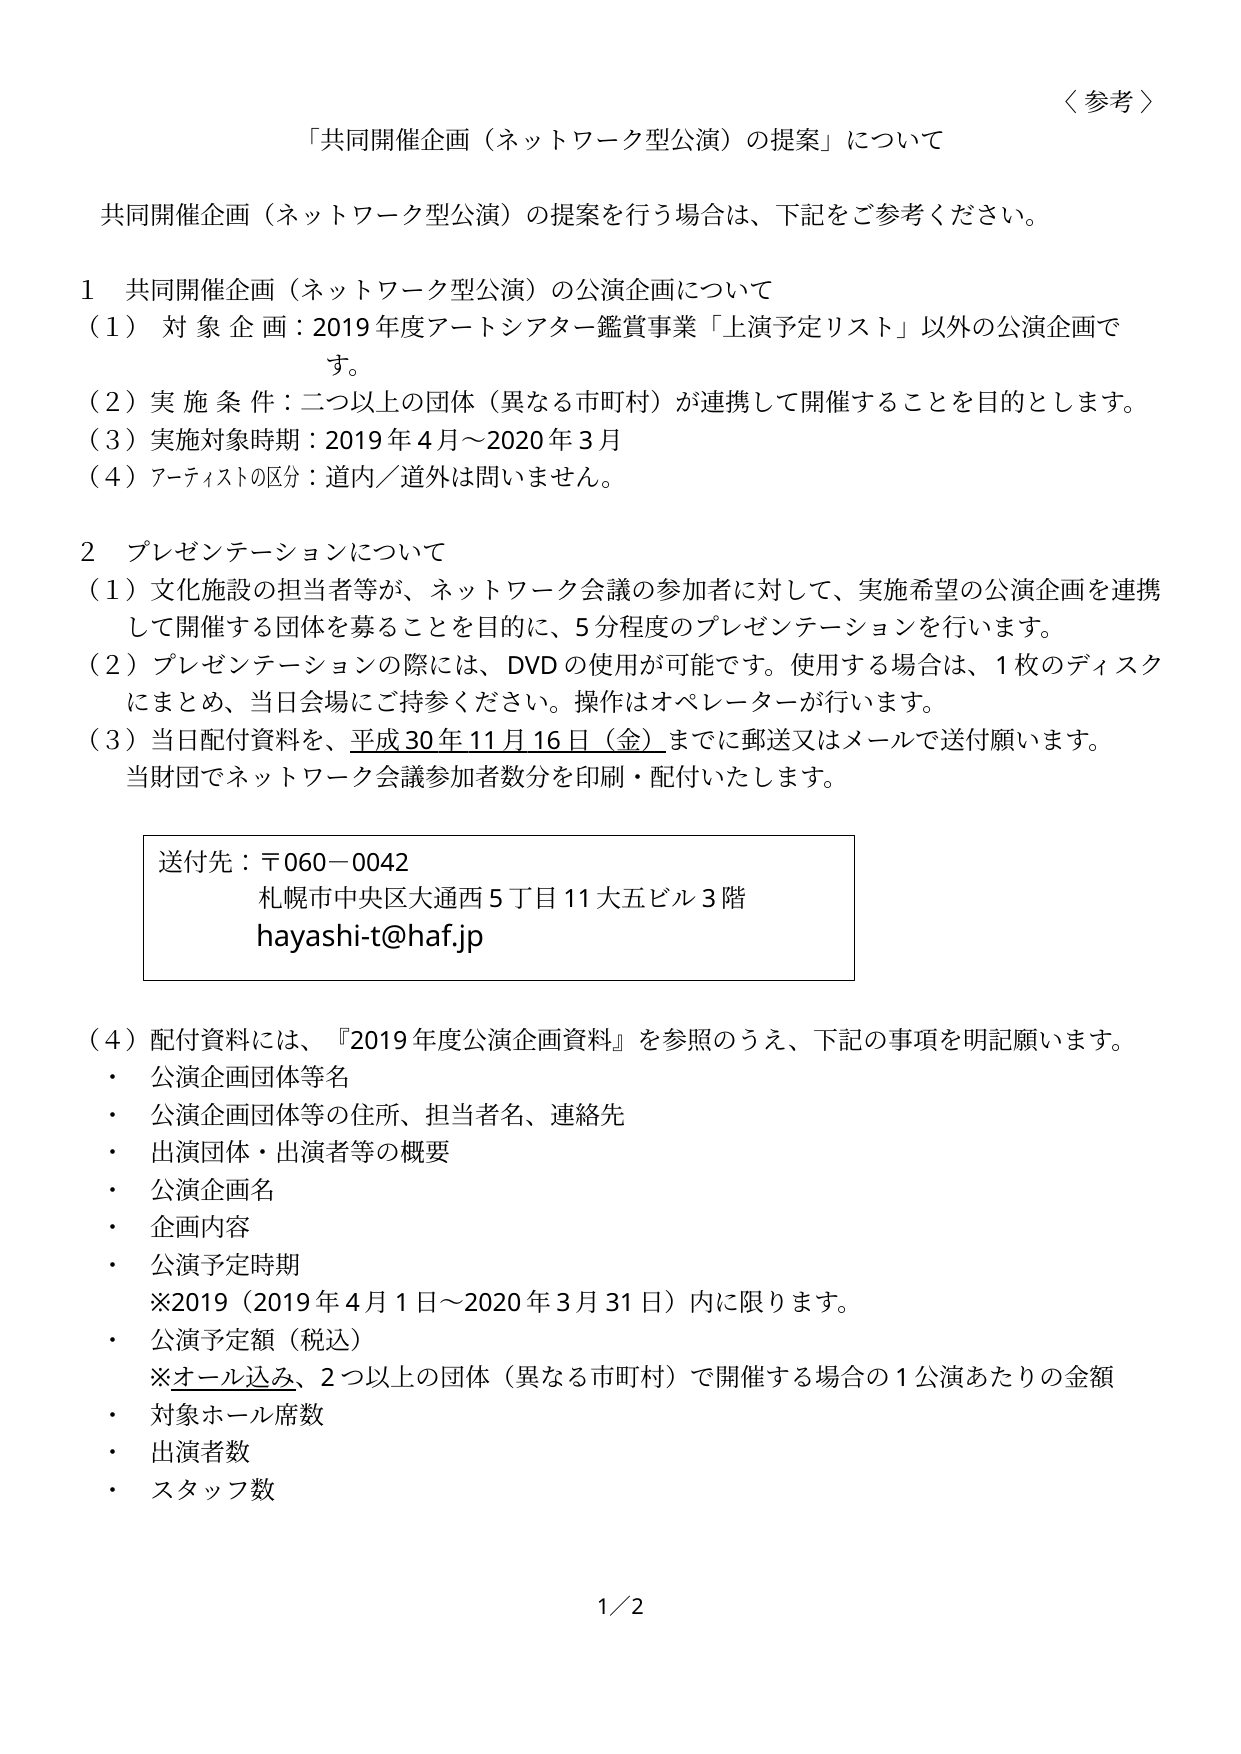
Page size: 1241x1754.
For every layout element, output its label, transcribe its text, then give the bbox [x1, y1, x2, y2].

text ※2019（2019年4月1日～2020年3月31日）内に限ります。 [75, 1282, 1165, 1319]
text ・ 出演団体・出演者等の概要 [75, 1132, 1165, 1169]
list 対象企画：2019年度アートシアター鑑賞事業「上演予定リスト」以外の公演企画で [75, 307, 1165, 344]
text ・ 公演企画団体等名 [75, 1057, 1165, 1094]
text 当財団でネットワーク会議参加者数分を印刷・配付いたします。 [75, 757, 1165, 794]
text ・ 企画内容 [75, 1207, 1165, 1244]
list す。 [150, 344, 1165, 382]
text ・ 公演企画名 [75, 1169, 1165, 1207]
text 〈 参考 〉 [75, 82, 1165, 119]
text （２）実施条件：二つ以上の団体（異なる市町村）が連携して開催することを目的とします。 [75, 382, 1165, 419]
text ・ 出演者数 [75, 1432, 1165, 1469]
text （３）実施対象時期：2019年4月～2020年3月 [75, 419, 1165, 457]
text 「共同開催企画（ネットワーク型公演）の提案」について [75, 119, 1165, 157]
text （４）配付資料には、『2019年度公演企画資料』を参照のうえ、下記の事項を明記願います。 [75, 1019, 1165, 1057]
text ・ 公演企画団体等の住所、担当者名、連絡先 [75, 1094, 1165, 1132]
text ・ 対象ホール席数 [75, 1394, 1165, 1432]
text ※オール込み、2つ以上の団体（異なる市町村）で開催する場合の1公演あたりの金額 [75, 1357, 1165, 1394]
text ２ プレゼンテーションについて [75, 532, 1165, 569]
text 共同開催企画（ネットワーク型公演）の提案を行う場合は、下記をご参考ください。 [75, 194, 1165, 232]
text ・ スタッフ数 [75, 1469, 1165, 1507]
text （２）プレゼンテーションの際には、DVDの使用が可能です。使用する場合は、1枚のディスクにまとめ、当日会場にご持参ください。操作はオペレーターが行います。 [75, 644, 1165, 719]
text １ 共同開催企画（ネットワーク型公演）の公演企画について [75, 269, 1165, 307]
text （１）文化施設の担当者等が、ネットワーク会議の参加者に対して、実施希望の公演企画を連携して開催する団体を募ることを目的に、5分程度のプレゼンテーションを行います。 [75, 569, 1165, 644]
text ・ 公演予定額（税込） [75, 1319, 1165, 1357]
text （３）当日配付資料を、平成30年11月16日（金）までに郵送又はメールで送付願います。 [75, 719, 1165, 757]
text ・ 公演予定時期 [75, 1244, 1165, 1282]
text （４）アーティストの区分：道内／道外は問いません。 [75, 457, 1165, 494]
